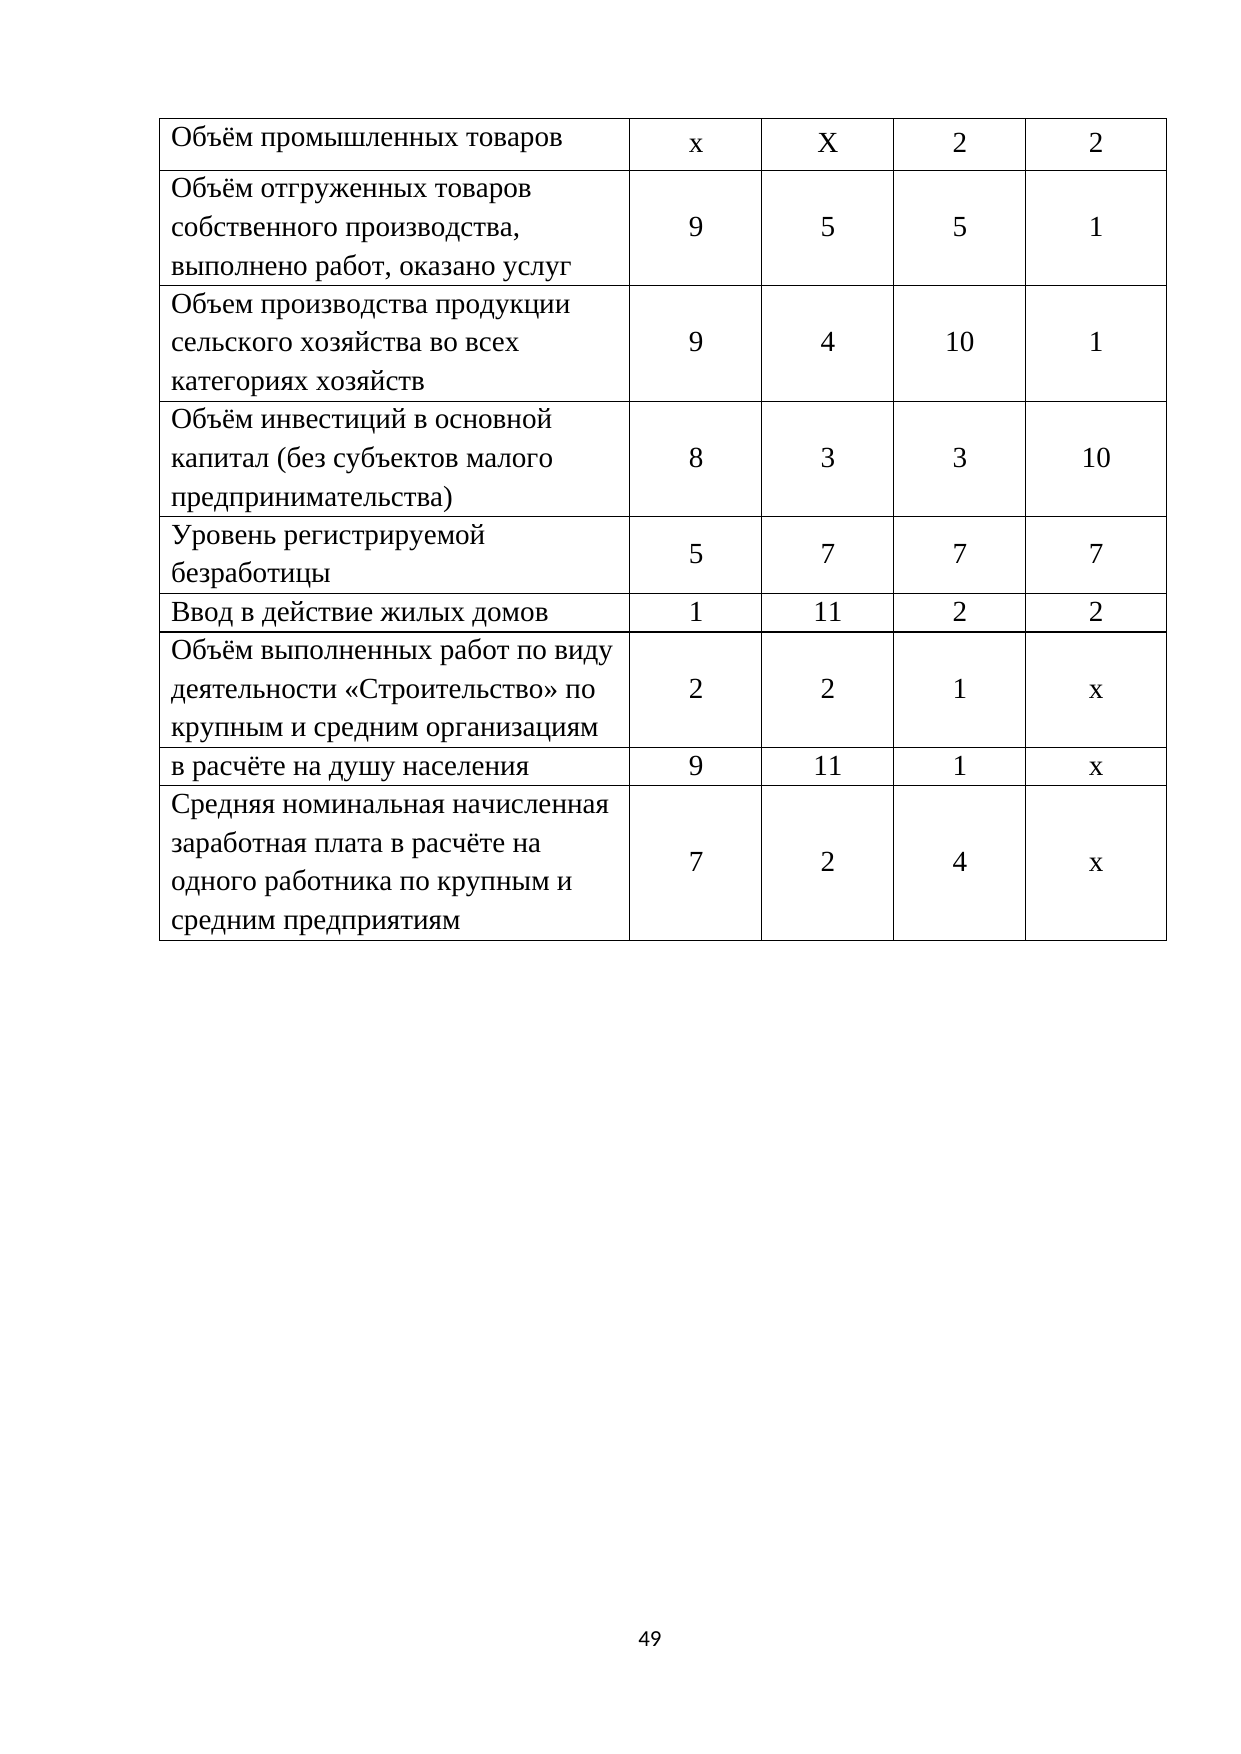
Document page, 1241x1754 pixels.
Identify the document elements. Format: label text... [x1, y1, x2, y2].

table_cell 7 [894, 517, 1025, 593]
table_cell 3 [894, 402, 1025, 516]
table_cell 5 [762, 171, 893, 285]
table_cell 7 [630, 786, 761, 939]
table_cell 2 [894, 594, 1025, 631]
table_cell 11 [762, 748, 893, 785]
table_cell 2 [762, 786, 893, 939]
table_cell 2 [1026, 119, 1166, 169]
table_cell 9 [630, 171, 761, 285]
table_cell Объём выполненных работ по виду деятельности «Строительство» по крупным и средним организациям [160, 633, 629, 747]
table_cell х [1026, 786, 1166, 939]
table_cell х [630, 119, 761, 169]
table_cell 5 [894, 171, 1025, 285]
table_cell Уровень регистрируемой безработицы [160, 517, 629, 593]
table_cell 1 [1026, 171, 1166, 285]
table_cell Объем производства продукции сельского хозяйства во всех категориях хозяйств [160, 286, 629, 401]
table_cell 1 [894, 748, 1025, 785]
table_cell 1 [630, 594, 761, 631]
table_cell 8 [630, 402, 761, 516]
table_cell Средняя номинальная начисленная заработная плата в расчёте на одного работника по крупным и средним предприятиям [160, 786, 629, 939]
table_cell 2 [894, 119, 1025, 169]
table_cell Объём инвестиций в основной капитал (без субъектов малого предпринимательства) [160, 402, 629, 516]
table_cell 11 [762, 594, 893, 631]
table_cell Ввод в действие жилых домов [160, 594, 629, 631]
table_cell 5 [630, 517, 761, 593]
table_cell Объём промышленных товаров [160, 119, 629, 169]
table_cell 9 [630, 748, 761, 785]
table_cell 3 [762, 402, 893, 516]
table_cell в расчёте на душу населения [160, 748, 629, 785]
table_cell Х [762, 119, 893, 169]
table_cell 7 [1026, 517, 1166, 593]
table_cell 1 [894, 633, 1025, 747]
table_cell 9 [630, 286, 761, 401]
table_cell 4 [762, 286, 893, 401]
table_cell 1 [1026, 286, 1166, 401]
table_cell 4 [894, 786, 1025, 939]
table_cell 10 [1026, 402, 1166, 516]
table_cell Объём отгруженных товаров собственного производства, выполнено работ, оказано услуг [160, 171, 629, 285]
table_cell 2 [630, 633, 761, 747]
table_cell 2 [762, 633, 893, 747]
table_cell х [1026, 633, 1166, 747]
table_cell 7 [762, 517, 893, 593]
table_cell х [1026, 748, 1166, 785]
table_cell 2 [1026, 594, 1166, 631]
table_cell 10 [894, 286, 1025, 401]
